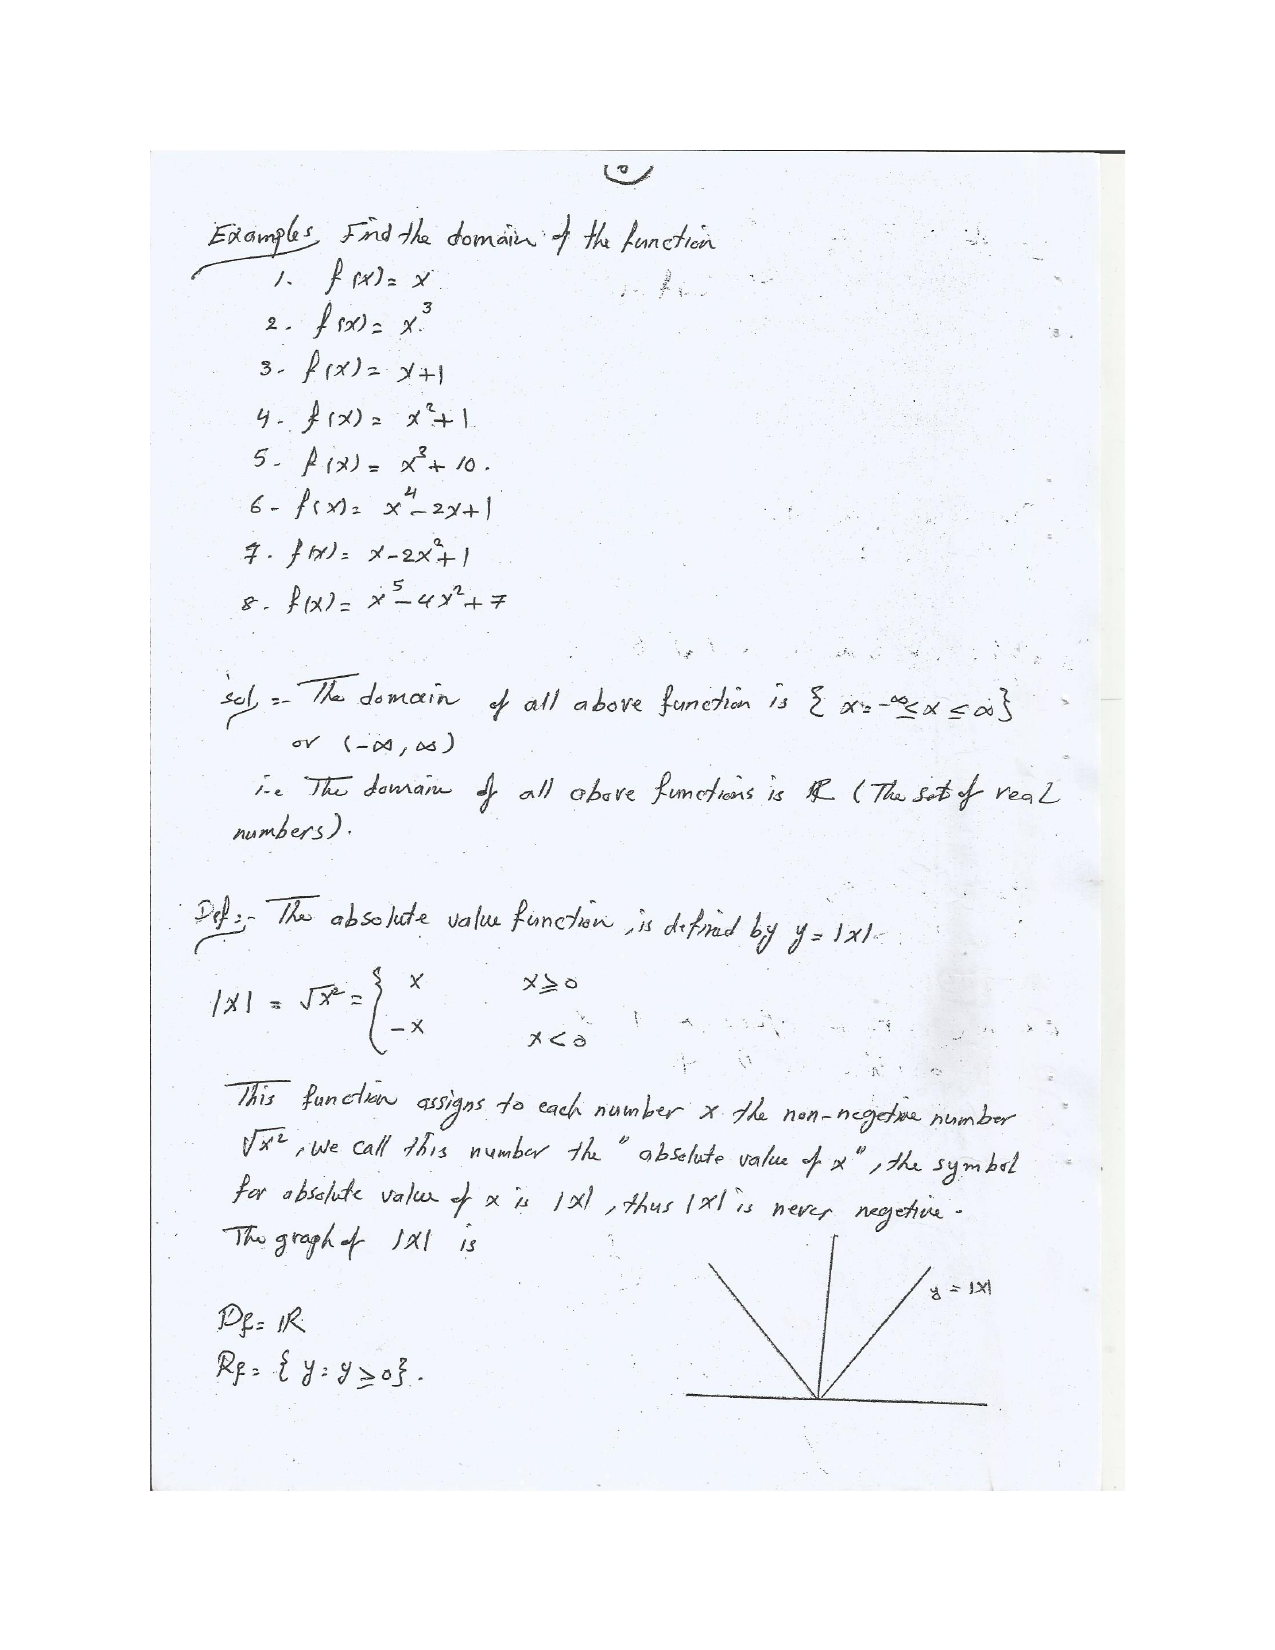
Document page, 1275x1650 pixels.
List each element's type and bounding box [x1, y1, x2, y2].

picture [150, 150, 1125, 1491]
